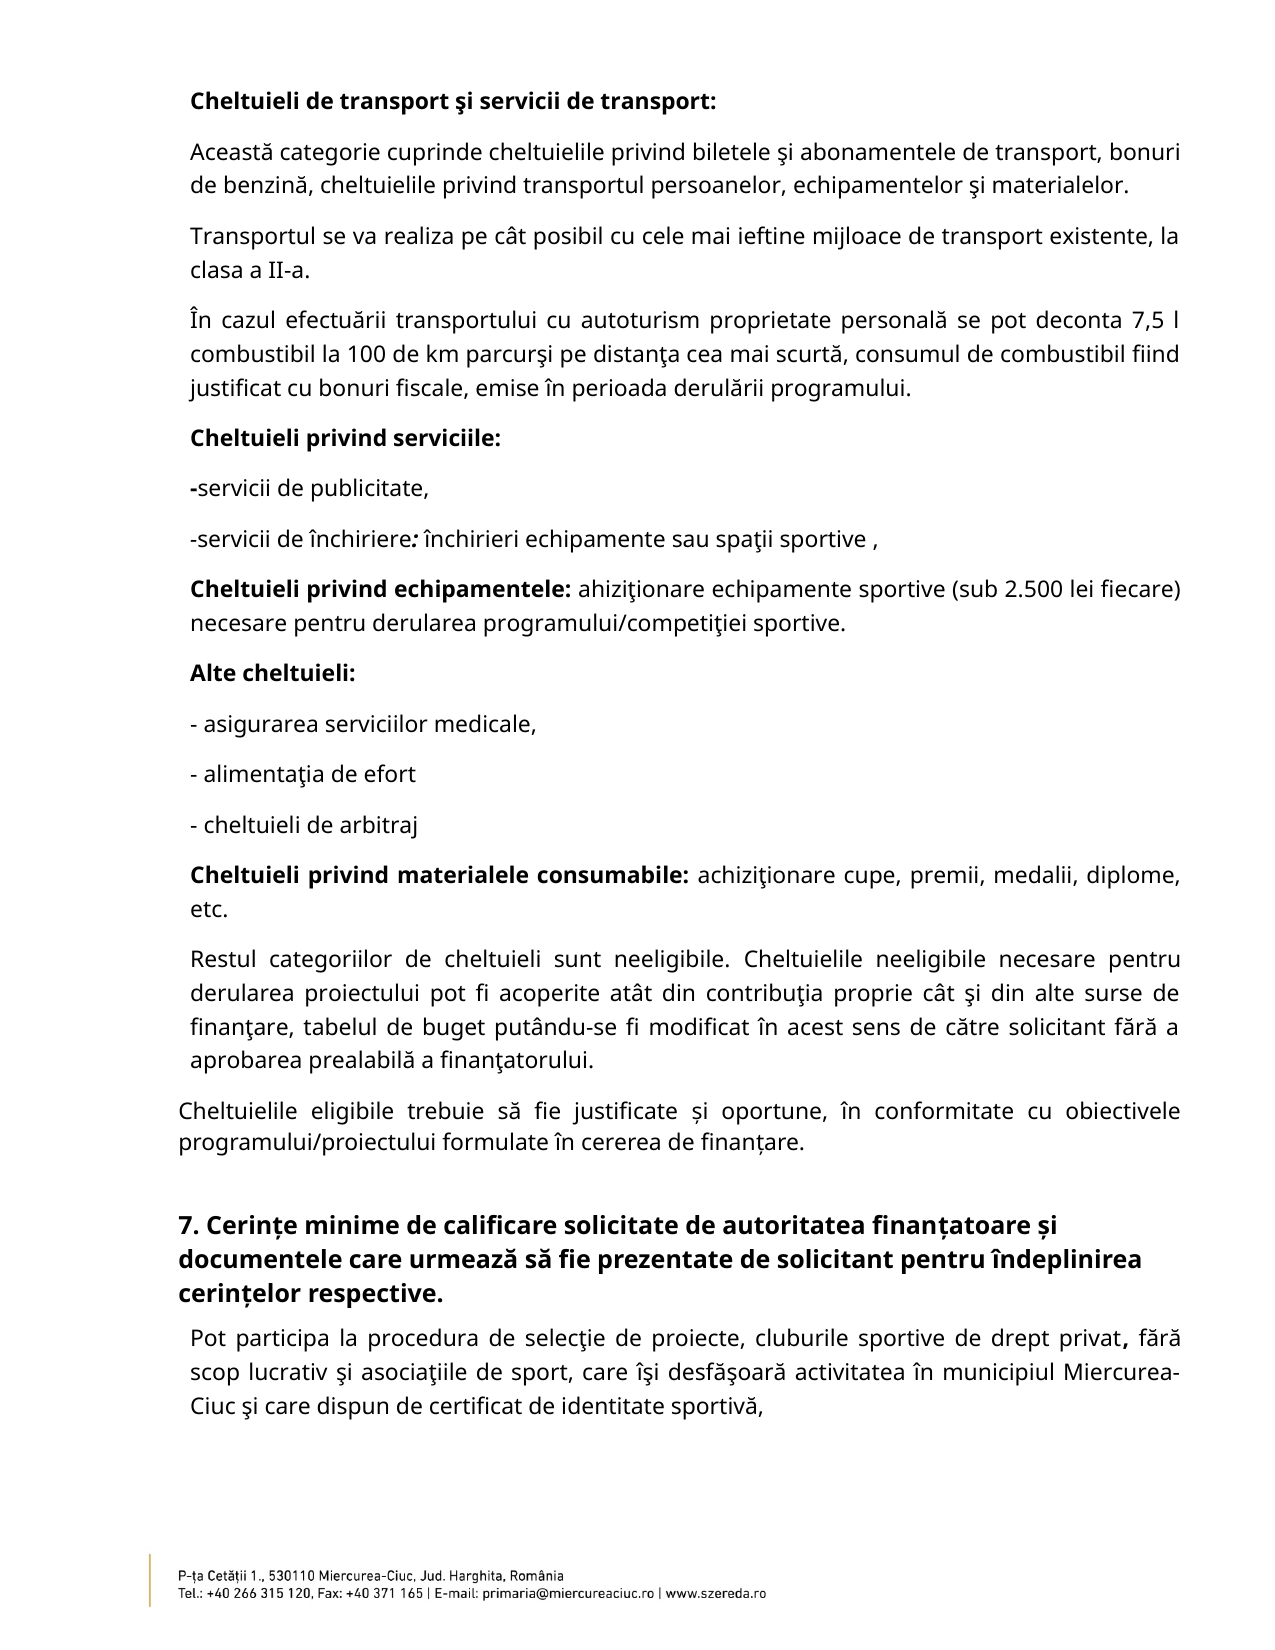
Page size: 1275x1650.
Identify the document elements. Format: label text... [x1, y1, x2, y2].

text Restul categoriilor de cheltuieli sunt neeligibile. Cheltuielile neeligibile necesare pentru derularea proiectului pot fi acoperite atât din contribuţia proprie cât şi din alte surse de finanţare, tabelul de buget putându-se fi modificat în acest sens de către solicitant fără a aprobarea prealabilă a finanţatorului. [190, 943, 1181, 1076]
text -servicii de închiriere: închirieri echipamente sau spaţii sportive , [190, 523, 1181, 554]
text Cheltuieli de transport şi servicii de transport: [190, 85, 1181, 117]
text - alimentaţia de efort [190, 758, 1181, 789]
text Pot participa la procedura de selecţie de proiecte, cluburile sportive de drept privat, fără scop lucrativ şi asociaţiile de sport, care îşi desfăşoară activitatea în municipiul Miercurea-Ciuc şi care dispun de certificat de identitate sportivă, [190, 1322, 1181, 1421]
text -servicii de publicitate, [190, 472, 1181, 504]
text Transportul se va realiza pe cât posibil cu cele mai ieftine mijloace de transport existente, la clasa a II-a. [190, 220, 1181, 285]
text Cheltuieli privind materialele consumabile: achiziţionare cupe, premii, medalii, diplome, etc. [190, 859, 1181, 924]
text Cheltuieli privind echipamentele: ahiziţionare echipamente sportive (sub 2.500 lei fiecare) necesare pentru derularea programului/competiţiei sportive. [190, 573, 1181, 638]
text - asigurarea serviciilor medicale, [190, 708, 1181, 739]
text Această categorie cuprinde cheltuielile privind biletele şi abonamentele de transport, bonuri de benzină, cheltuielile privind transportul persoanelor, echipamentelor şi materialelor. [190, 136, 1181, 201]
text Cheltuieli privind serviciile: [190, 422, 1181, 453]
text Alte cheltuieli: [190, 657, 1181, 689]
text 7. Cerinţe minime de calificare solicitate de autoritatea finanţatoare şi documentele care urmează să fie prezentate de solicitant pentru îndeplinirea cerinţelor respective. [178, 1208, 1181, 1310]
picture [30, 1546, 1103, 1650]
text În cazul efectuării transportului cu autoturism proprietate personală se pot deconta 7,5 l combustibil la 100 de km parcurşi pe distanţa cea mai scurtă, consumul de combustibil fiind justificat cu bonuri fiscale, emise în perioada derulării programului. [190, 304, 1181, 403]
text - cheltuieli de arbitraj [190, 809, 1181, 840]
list Cheltuielile eligibile trebuie să fie justificate şi oportune, în conformitate cu obiectivele programului/proiectului formulate în cererea de finanţare. [178, 1095, 1181, 1157]
